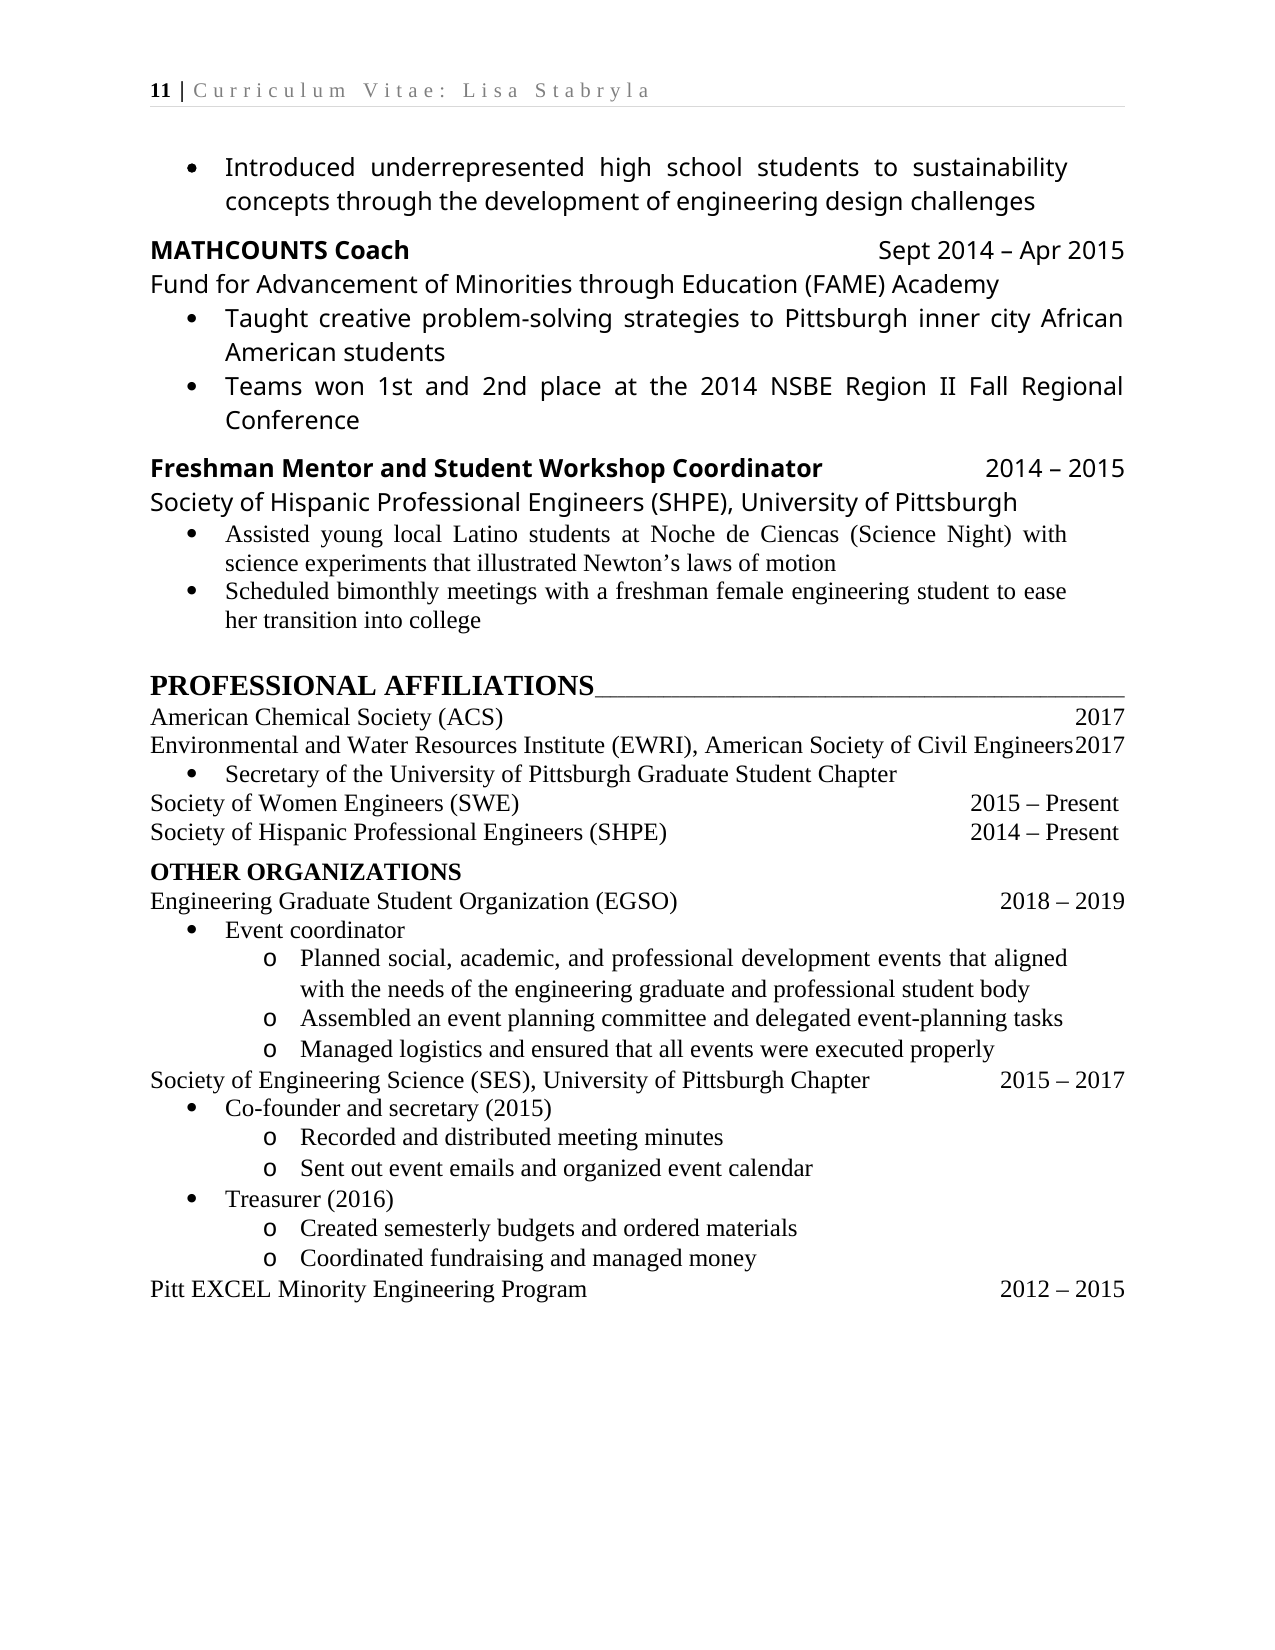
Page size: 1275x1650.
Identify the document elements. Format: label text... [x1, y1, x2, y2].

list Co-founder and secretary (2015) [187, 1093, 1068, 1122]
text Pitt EXCEL Minority Engineering Program 2012 – 2015 [150, 1274, 1125, 1303]
list Assisted young local Latino students at Noche de Ciencas (Science Night) with science experiments that illustrated Newton’s laws of motion [187, 519, 1068, 576]
list Planned social, academic, and professional development events that aligned with the needs of the engineering graduate and professional student body [262, 943, 1068, 1003]
text Society of Women Engineers (SWE) 2015 – Present [150, 788, 1125, 817]
text Engineering Graduate Student Organization (EGSO) 2018 – 2019 [150, 886, 1125, 915]
list Sent out event emails and organized event calendar [262, 1153, 1068, 1184]
text American Chemical Society (ACS) 2017 [150, 702, 1125, 730]
list Treasurer (2016) [187, 1184, 1068, 1213]
text Freshman Mentor and Student Workshop Coordinator 2014 – 2015 [150, 451, 1125, 485]
title Teams won 1st and 2nd place at the 2014 NSBE Region II Fall Regional Conference [187, 368, 1125, 437]
list Event coordinator [187, 915, 1068, 943]
list Recorded and distributed meeting minutes [262, 1122, 1068, 1153]
list Created semesterly budgets and ordered materials [262, 1213, 1068, 1243]
list Assembled an event planning committee and delegated event-planning tasks [262, 1003, 1068, 1034]
list Introduced underrepresented high school students to sustainability concepts through the development of engineering design challenges [187, 150, 1068, 218]
text Society of Hispanic Professional Engineers (SHPE), University of Pittsburgh [150, 485, 1125, 519]
text Society of Engineering Science (SES), University of Pittsburgh Chapter 2015 – 2017 [150, 1065, 1125, 1093]
text Fund for Advancement of Minorities through Education (FAME) Academy [150, 266, 1125, 300]
list Managed logistics and ensured that all events were executed properly [262, 1034, 1068, 1065]
list Coordinated fundraising and managed money [262, 1243, 1068, 1274]
text Environmental and Water Resources Institute (EWRI), American Society of Civil Engineers 2017 [150, 730, 1125, 759]
title Taught creative problem-solving strategies to Pittsburgh inner city African American students [187, 300, 1125, 368]
text Society of Hispanic Professional Engineers (SHPE) 2014 – Present [150, 817, 1125, 845]
list Secretary of the University of Pittsburgh Graduate Student Chapter [187, 759, 1068, 788]
text PROFESSIONAL AFFILIATIONS [150, 668, 1125, 702]
list Scheduled bimonthly meetings with a freshman female engineering student to ease her transition into college [187, 576, 1068, 634]
text OTHER ORGANIZATIONS [150, 857, 1125, 886]
text MATHCOUNTS Coach Sept 2014 – Apr 2015 [150, 232, 1125, 266]
